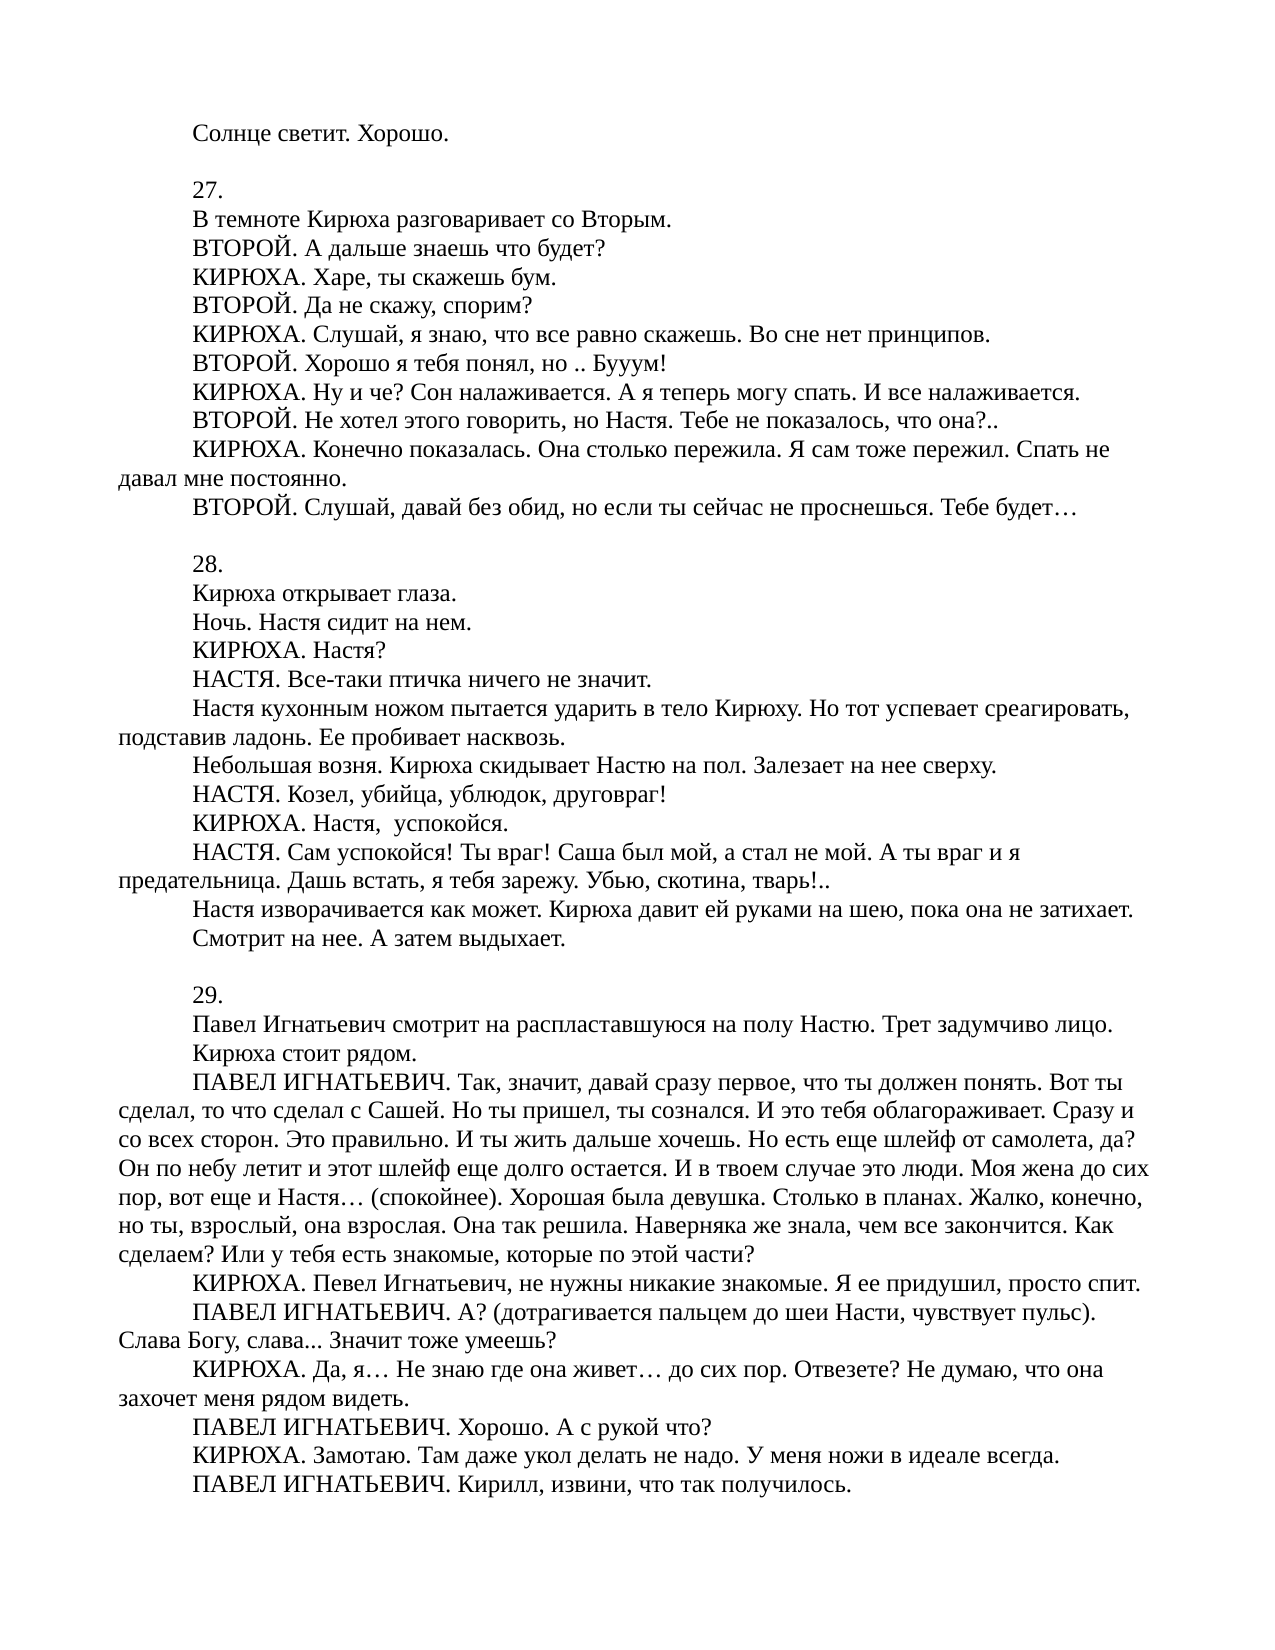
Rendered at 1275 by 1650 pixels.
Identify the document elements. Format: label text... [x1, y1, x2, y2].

text В темноте Кирюха разговаривает со Вторым. [118, 204, 1157, 233]
text НАСТЯ. Все-таки птичка ничего не значит. [118, 664, 1157, 693]
text Настя кухонным ножом пытается ударить в тело Кирюху. Но тот успевает среагировать, подставив ладонь. Ее пробивает насквозь. [118, 693, 1157, 751]
text КИРЮХА. Харе, ты скажешь бум. [118, 262, 1157, 291]
text Ночь. Настя сидит на нем. [118, 607, 1157, 636]
text КИРЮХА. Замотаю. Там даже укол делать не надо. У меня ножи в идеале всегда. [118, 1441, 1157, 1469]
text Кирюха стоит рядом. [118, 1038, 1157, 1067]
text Настя изворачивается как может. Кирюха давит ей руками на шею, пока она не затихает. [118, 894, 1157, 923]
text КИРЮХА. Настя? [118, 636, 1157, 664]
text КИРЮХА. Слушай, я знаю, что все равно скажешь. Во сне нет принципов. [118, 319, 1157, 348]
text ВТОРОЙ. Да не скажу, спорим? [118, 291, 1157, 319]
text ПАВЕЛ ИГНАТЬЕВИЧ. Кирилл, извини, что так получилось. [118, 1469, 1157, 1498]
text 29. [118, 981, 1157, 1009]
text ПАВЕЛ ИГНАТЬЕВИЧ. Так, значит, давай сразу первое, что ты должен понять. Вот ты сделал, то что сделал с Сашей. Но ты пришел, ты сознался. И это тебя облагораживает. Сразу и со всех сторон. Это правильно. И ты жить дальше хочешь. Но есть еще шлейф от самолета, да? Он по небу летит и этот шлейф еще долго остается. И в твоем случае это люди. Моя жена до сих пор, вот еще и Настя… (спокойнее). Хорошая была девушка. Столько в планах. Жалко, конечно, но ты, взрослый, она взрослая. Она так решила. Наверняка же знала, чем все закончится. Как сделаем? Или у тебя есть знакомые, которые по этой части? [118, 1067, 1157, 1268]
text ВТОРОЙ. Не хотел этого говорить, но Настя. Тебе не показалось, что она?.. [118, 406, 1157, 434]
text ПАВЕЛ ИГНАТЬЕВИЧ. Хорошо. А с рукой что? [118, 1412, 1157, 1441]
text КИРЮХА. Конечно показалась. Она столько пережила. Я сам тоже пережил. Спать не давал мне постоянно. [118, 434, 1157, 492]
text КИРЮХА. Настя, успокойся. [118, 808, 1157, 837]
text Солнце светит. Хорошо. [118, 118, 1157, 147]
text КИРЮХА. Певел Игнатьевич, не нужны никакие знакомые. Я ее придушил, просто спит. [118, 1268, 1157, 1297]
text ВТОРОЙ. Слушай, давай без обид, но если ты сейчас не проснешься. Тебе будет… [118, 492, 1157, 521]
text Смотрит на нее. А затем выдыхает. [118, 923, 1157, 952]
text Павел Игнатьевич смотрит на распластавшуюся на полу Настю. Трет задумчиво лицо. [118, 1009, 1157, 1038]
text ВТОРОЙ. Хорошо я тебя понял, но .. Бууум! [118, 348, 1157, 377]
text 27. [118, 176, 1157, 204]
text КИРЮХА. Ну и че? Сон налаживается. А я теперь могу спать. И все налаживается. [118, 377, 1157, 406]
text ПАВЕЛ ИГНАТЬЕВИЧ. А? (дотрагивается пальцем до шеи Насти, чувствует пульс). Слава Богу, слава... Значит тоже умеешь? [118, 1297, 1157, 1354]
text Небольшая возня. Кирюха скидывает Настю на пол. Залезает на нее сверху. [118, 751, 1157, 779]
text НАСТЯ. Сам успокойся! Ты враг! Саша был мой, а стал не мой. А ты враг и я предательница. Дашь встать, я тебя зарежу. Убью, скотина, тварь!.. [118, 837, 1157, 894]
text НАСТЯ. Козел, убийца, ублюдок, друговраг! [118, 779, 1157, 808]
text ВТОРОЙ. А дальше знаешь что будет? [118, 233, 1157, 262]
text КИРЮХА. Да, я… Не знаю где она живет… до сих пор. Отвезете? Не думаю, что она захочет меня рядом видеть. [118, 1354, 1157, 1412]
text Кирюха открывает глаза. [118, 578, 1157, 607]
text 28. [118, 549, 1157, 578]
